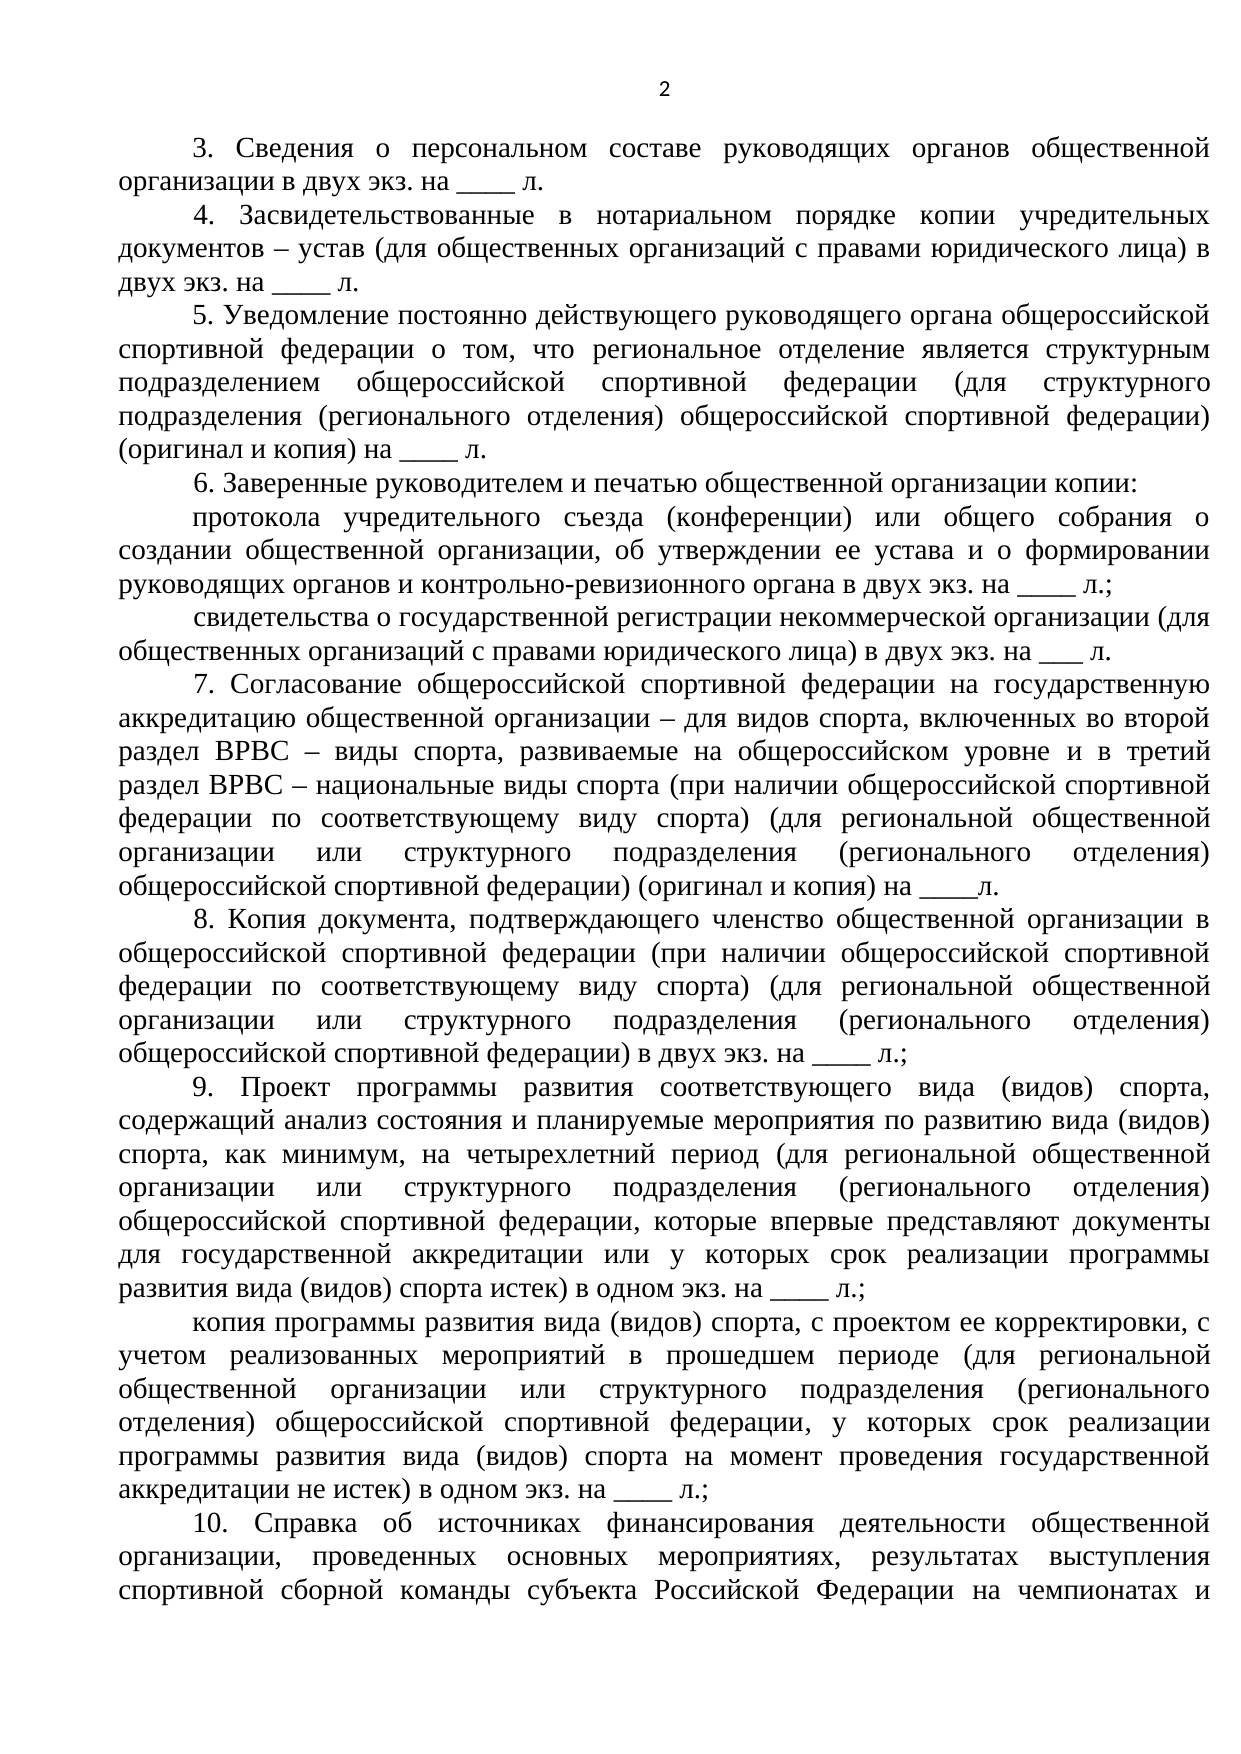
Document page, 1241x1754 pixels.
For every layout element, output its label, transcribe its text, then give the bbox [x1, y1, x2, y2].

text свидетельства о государственной регистрации некоммерческой организации (для общественных организаций с правами юридического лица) в двух экз. на ___ л. [118, 599, 1211, 666]
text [118, 1505, 1211, 1606]
text протокола учредительного съезда (конференции) или общего собрания о создании общественной организации, об утверждении ее устава и о формировании руководящих органов и контрольно-ревизионного органа в двух экз. на ____ л.; [118, 499, 1211, 599]
text 8. Копия документа, подтверждающего членство общественной организации в общероссийской спортивной федерации (при наличии общероссийской спортивной федерации по соответствующему виду спорта) (для региональной общественной организации или структурного подразделения (регионального отделения) общероссийской спортивной федерации) в двух экз. на ____ л.; [118, 901, 1211, 1069]
text копия программы развития вида (видов) спорта, с проектом ее корректировки, с учетом реализованных мероприятий в прошедшем периоде (для региональной общественной организации или структурного подразделения (регионального отделения) общероссийской спортивной федерации, у которых срок реализации программы развития вида (видов) спорта на момент проведения государственной аккредитации не истек) в одном экз. на ____ л.; [118, 1304, 1211, 1505]
text 7. Согласование общероссийской спортивной федерации на государственную аккредитацию общественной организации – для видов спорта, включенных во второй раздел ВРВС – виды спорта, развиваемые на общероссийском уровне и в третий раздел ВРВС – национальные виды спорта (при наличии общероссийской спортивной федерации по соответствующему виду спорта) (для региональной общественной организации или структурного подразделения (регионального отделения) общероссийской спортивной федерации) (оригинал и копия) на ____л. [118, 666, 1211, 901]
text 5. Уведомление постоянно действующего руководящего органа общероссийской спортивной федерации о том, что региональное отделение является структурным подразделением общероссийской спортивной федерации (для структурного подразделения (регионального отделения) общероссийской спортивной федерации) (оригинал и копия) на ____ л. [118, 297, 1211, 465]
text 6. Заверенные руководителем и печатью общественной организации копии: [118, 465, 1211, 499]
text 9. Проект программы развития соответствующего вида (видов) спорта, содержащий анализ состояния и планируемые мероприятия по развитию вида (видов) спорта, как минимум, на четырехлетний период (для региональной общественной организации или структурного подразделения (регионального отделения) общероссийской спортивной федерации, которые впервые представляют документы для государственной аккредитации или у которых срок реализации программы развития вида (видов) спорта истек) в одном экз. на ____ л.; [118, 1069, 1211, 1304]
text 4. Засвидетельствованные в нотариальном порядке копии учредительных документов – устав (для общественных организаций с правами юридического лица) в двух экз. на ____ л. [118, 197, 1211, 297]
text 3. Сведения о персональном составе руководящих органов общественной организации в двух экз. на ____ л. [118, 130, 1211, 197]
